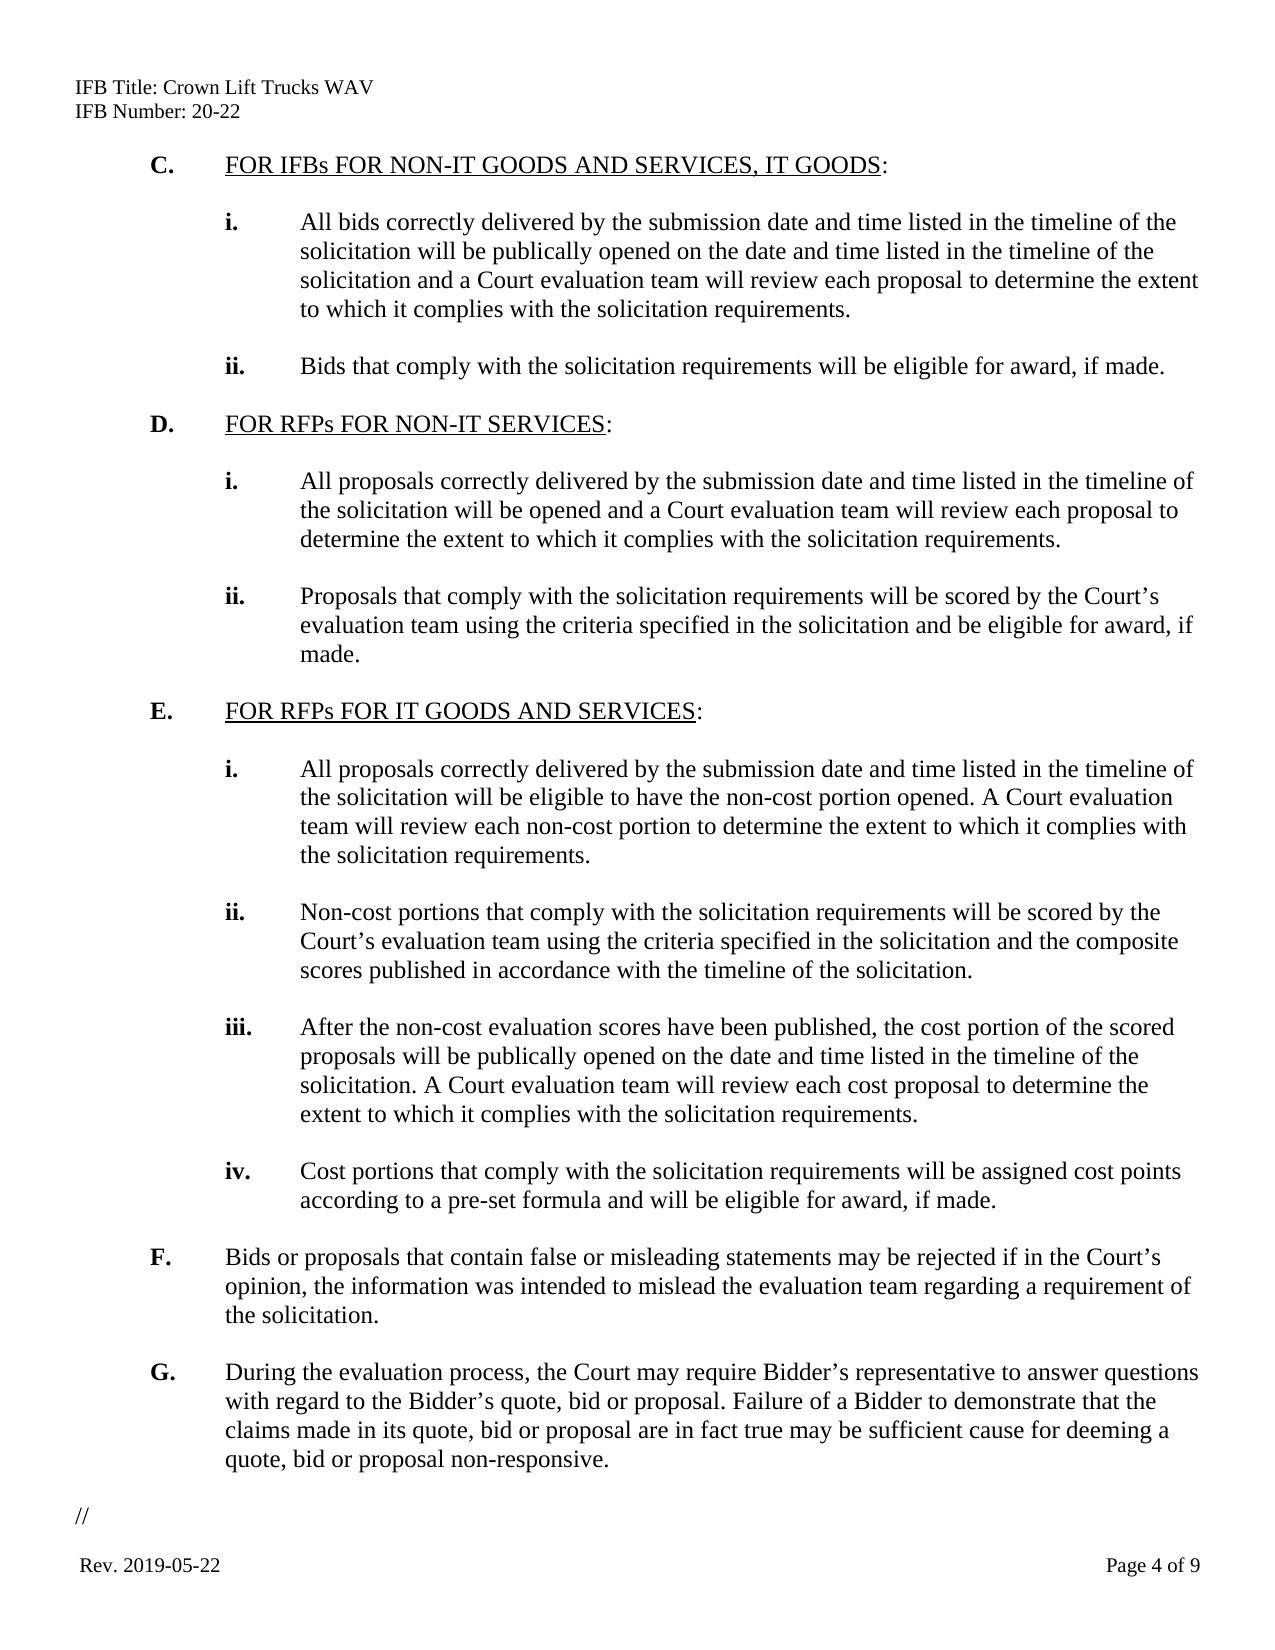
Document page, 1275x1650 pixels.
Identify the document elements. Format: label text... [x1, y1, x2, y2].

list Bids that comply with the solicitation requirements will be eligible for award, if made. [225, 351, 1200, 380]
list After the non-cost evaluation scores have been published, the cost portion of the scored proposals will be publically opened on the date and time listed in the timeline of the solicitation. A Court evaluation team will review each cost proposal to determine the extent to which it complies with the solicitation requirements. [225, 1012, 1200, 1127]
list Bids or proposals that contain false or misleading statements may be rejected if in the Court’s opinion, the information was intended to mislead the evaluation team regarding a requirement of the solicitation. [150, 1242, 1200, 1329]
list Proposals that comply with the solicitation requirements will be scored by the Court’s evaluation team using the criteria specified in the solicitation and be eligible for award, if made. [225, 581, 1200, 667]
list During the evaluation process, the Court may require Bidder’s representative to answer questions with regard to the Bidder’s quote, bid or proposal. Failure of a Bidder to demonstrate that the claims made in its quote, bid or proposal are in fact true may be sufficient cause for deeming a quote, bid or proposal non-responsive. [150, 1357, 1200, 1472]
list FOR IFBs FOR NON-IT GOODS AND SERVICES, IT GOODS: [150, 150, 1200, 179]
list FOR RFPs FOR IT GOODS AND SERVICES: [150, 696, 1200, 725]
list All proposals correctly delivered by the submission date and time listed in the timeline of the solicitation will be eligible to have the non-cost portion opened. A Court evaluation team will review each non-cost portion to determine the extent to which it complies with the solicitation requirements. [225, 754, 1200, 869]
list FOR RFPs FOR NON-IT SERVICES: [150, 409, 1200, 437]
list All proposals correctly delivered by the submission date and time listed in the timeline of the solicitation will be opened and a Court evaluation team will review each proposal to determine the extent to which it complies with the solicitation requirements. [225, 466, 1200, 552]
list Cost portions that comply with the solicitation requirements will be assigned cost points according to a pre-set formula and will be eligible for award, if made. [225, 1156, 1200, 1214]
list Non-cost portions that comply with the solicitation requirements will be scored by the Court’s evaluation team using the criteria specified in the solicitation and the composite scores published in accordance with the timeline of the solicitation. [225, 897, 1200, 984]
text // [75, 1501, 1200, 1530]
